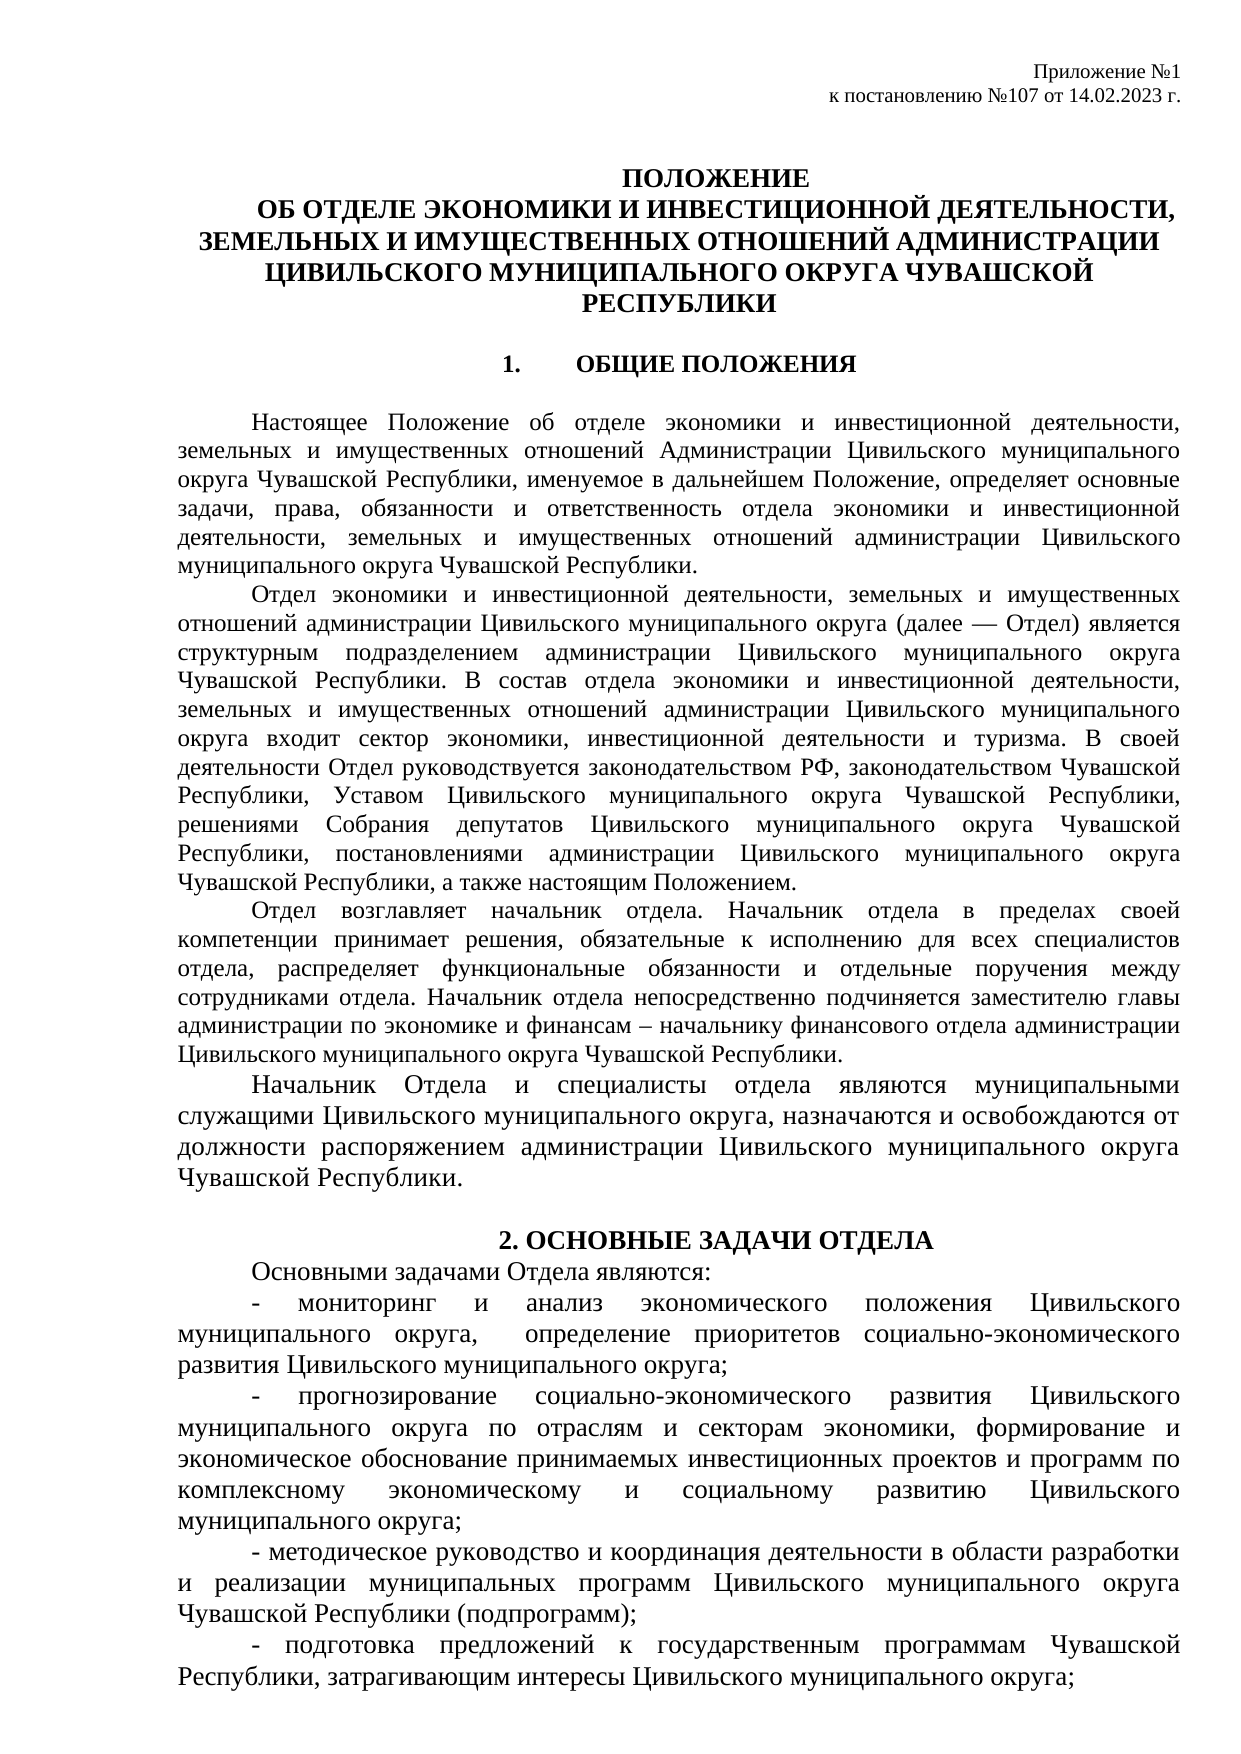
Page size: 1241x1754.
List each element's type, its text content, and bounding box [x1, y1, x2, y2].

list Настоящее Положение об отделе экономики и инвестиционной деятельности, земельных и имущественных отношений Администрации Цивильского муниципального округа Чувашской Республики, именуемое в дальнейшем Положение, определяет основные задачи, права, обязанности и ответственность отдела экономики и инвестиционной деятельности, земельных и имущественных отношений администрации Цивильского муниципального округа Чувашской Республики. [177, 407, 1181, 579]
text - прогнозирование социально-экономического развития Цивильского муниципального округа по отраслям и секторам экономики, формирование и экономическое обоснование принимаемых инвестиционных проектов и программ по комплексному экономическому и социальному развитию Цивильского муниципального округа; [177, 1379, 1181, 1535]
list ОБЩИЕ ПОЛОЖЕНИЯ [177, 349, 1181, 378]
text 2. ОСНОВНЫЕ ЗАДАЧИ ОТДЕЛА [177, 1224, 1181, 1255]
text - мониторинг и анализ экономического положения Цивильского муниципального округа, определение приоритетов социально-экономического развития Цивильского муниципального округа; [177, 1286, 1181, 1379]
text ПОЛОЖЕНИЕ [177, 162, 1181, 193]
list Отдел экономики и инвестиционной деятельности, земельных и имущественных отношений администрации Цивильского муниципального округа (далее — Отдел) является структурным подразделением администрации Цивильского муниципального округа Чувашской Республики. В состав отдела экономики и инвестиционной деятельности, земельных и имущественных отношений администрации Цивильского муниципального округа входит сектор экономики, инвестиционной деятельности и туризма. В своей деятельности Отдел руководствуется законодательством РФ, законодательством Чувашской Республики, Уставом Цивильского муниципального округа Чувашской Республики, решениями Собрания депутатов Цивильского муниципального округа Чувашской Республики, постановлениями администрации Цивильского муниципального округа Чувашской Республики, а также настоящим Положением. [177, 579, 1181, 896]
text - подготовка предложений к государственным программам Чувашской Республики, затрагивающим интересы Цивильского муниципального округа; [177, 1629, 1181, 1691]
text к постановлению №107 от 14.02.2023 г. [177, 83, 1181, 107]
list Отдел возглавляет начальник отдела. Начальник отдела в пределах своей компетенции принимает решения, обязательные к исполнению для всех специалистов отдела, распределяет функциональные обязанности и отдельные поручения между сотрудниками отдела. Начальник отдела непосредственно подчиняется заместителю главы администрации по экономике и финансам – начальнику финансового отдела администрации Цивильского муниципального округа Чувашской Республики. [177, 896, 1181, 1068]
text ОБ ОТДЕЛЕ ЭКОНОМИКИ И ИНВЕСТИЦИОННОЙ ДЕЯТЕЛЬНОСТИ, ЗЕМЕЛЬНЫХ И ИМУЩЕСТВЕННЫХ ОТНОШЕНИЙ АДМИНИСТРАЦИИ ЦИВИЛЬСКОГО МУНИЦИПАЛЬНОГО ОКРУГА ЧУВАШСКОЙ РЕСПУБЛИКИ [177, 193, 1181, 318]
text Приложение №1 [177, 59, 1181, 83]
text Основными задачами Отдела являются: [177, 1255, 1181, 1286]
text Начальник Отдела и специалисты отдела являются муниципальными служащими Цивильского муниципального округа, назначаются и освобождаются от должности распоряжением администрации Цивильского муниципального округа Чувашской Республики. [177, 1068, 1181, 1193]
text - методическое руководство и координация деятельности в области разработки и реализации муниципальных программ Цивильского муниципального округа Чувашской Республики (подпрограмм); [177, 1535, 1181, 1629]
